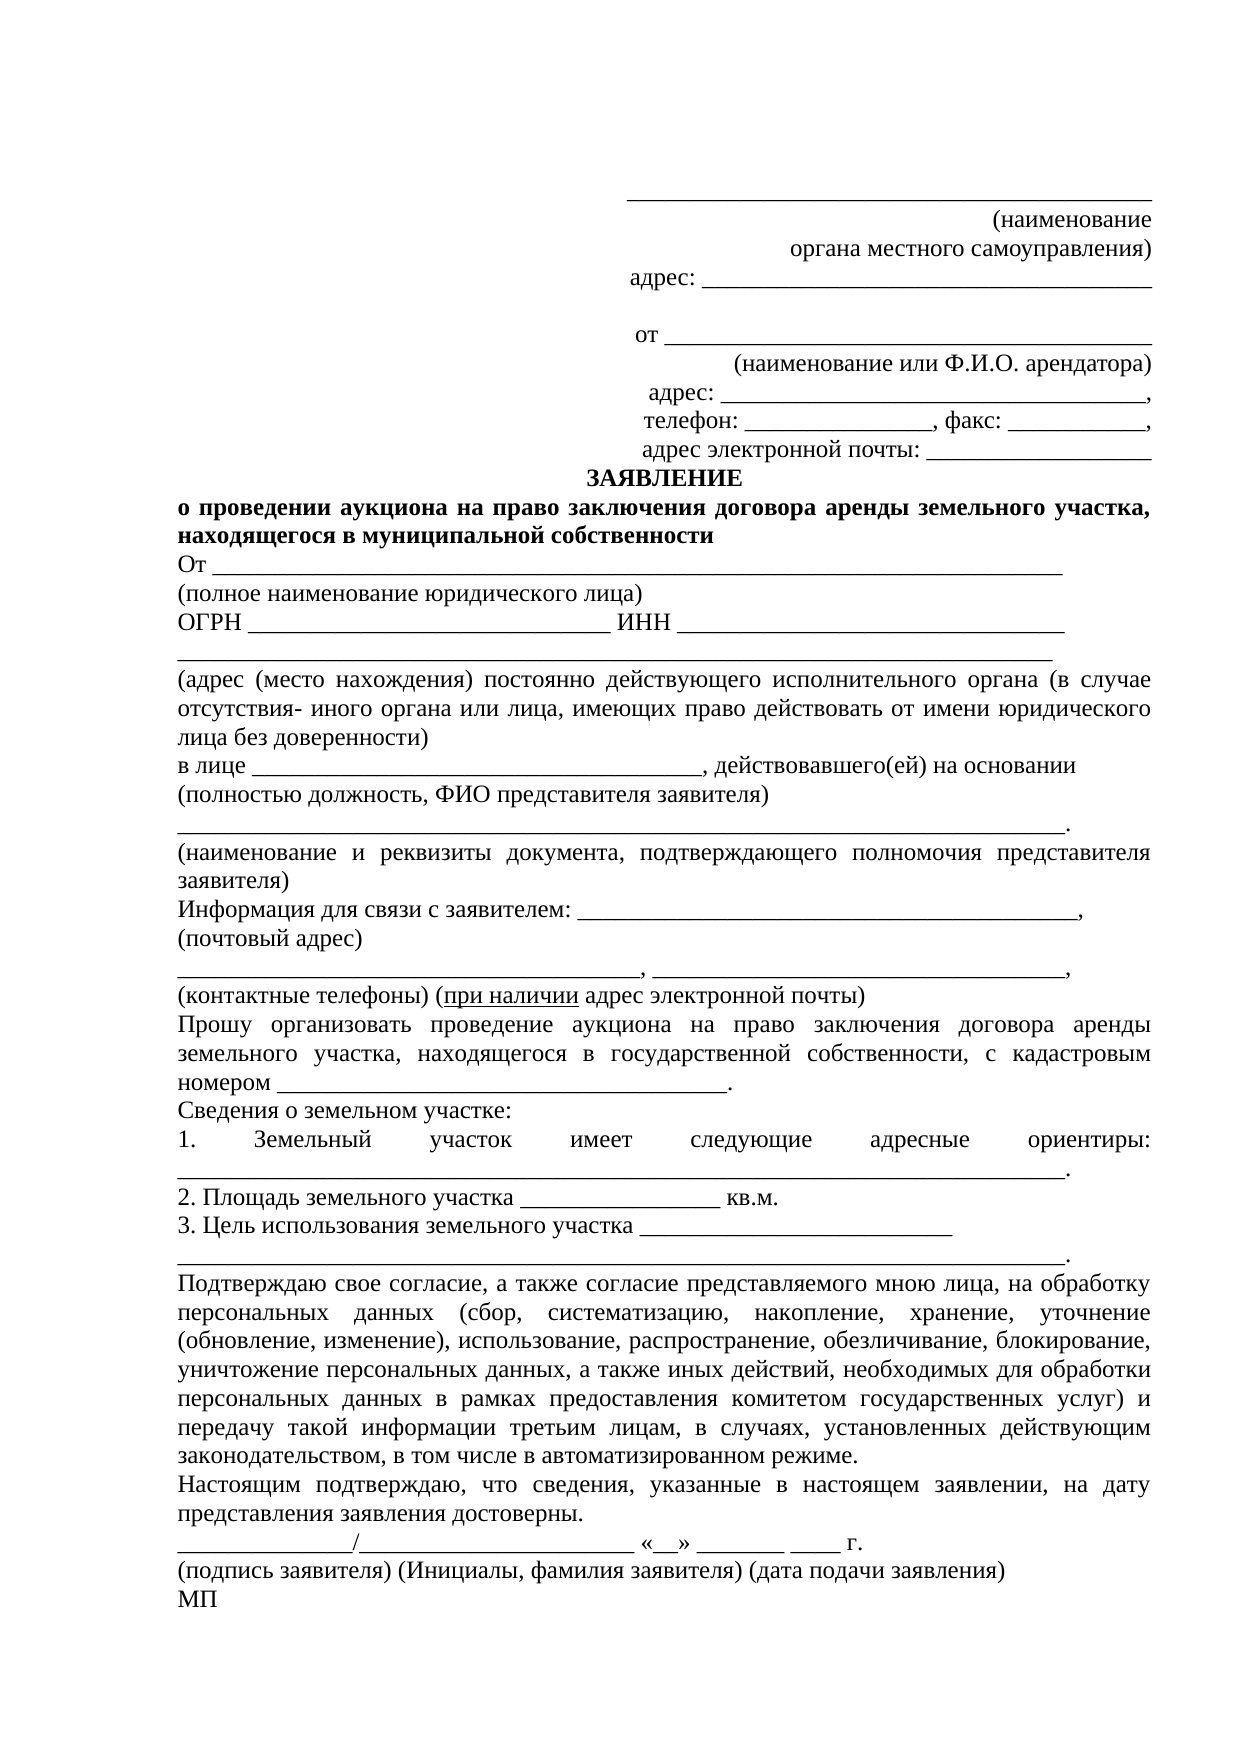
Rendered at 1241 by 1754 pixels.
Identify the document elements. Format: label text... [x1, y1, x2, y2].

text МП [177, 1584, 1152, 1613]
text 3. Цель использования земельного участка _________________________ [177, 1211, 1152, 1239]
text (полное наименование юридического лица) [177, 578, 1152, 607]
text ОГРН _____________________________ ИНН _______________________________ [177, 607, 1152, 636]
text (наименование [177, 204, 1152, 233]
text (наименование и реквизиты документа, подтверждающего полномочия представителя заявителя) [177, 837, 1152, 894]
text _____________________________________, _________________________________, [177, 952, 1152, 981]
text 2. Площадь земельного участка ________________ кв.м. [177, 1182, 1152, 1211]
text ЗАЯВЛЕНИЕ [177, 463, 1152, 492]
text __________________________________________ [177, 176, 1152, 204]
text телефон: _______________, факс: ___________, [177, 406, 1152, 434]
text Сведения о земельном участке: [177, 1096, 1152, 1124]
text адрес электронной почты: __________________ [177, 434, 1152, 463]
text (адрес (место нахождения) постоянно действующего исполнительного органа (в случае отсутствия- иного органа или лица, имеющих право действовать от имени юридического лица без доверенности) [177, 664, 1152, 751]
text ______________________________________________________________________ [177, 636, 1152, 664]
text адрес: ____________________________________ [177, 262, 1152, 291]
text Информация для связи с заявителем: ________________________________________, [177, 894, 1152, 923]
text _______________________________________________________________________. [177, 1239, 1152, 1268]
text (подпись заявителя) (Инициалы, фамилия заявителя) (дата подачи заявления) [177, 1556, 1152, 1584]
text 1. Земельный участок имеет следующие адресные ориентиры: _______________________________________________________________________. [177, 1124, 1152, 1182]
text (полностью должность, ФИО представителя заявителя) [177, 779, 1152, 808]
text Настоящим подтверждаю, что сведения, указанные в настоящем заявлении, на дату представления заявления достоверны. [177, 1469, 1152, 1527]
text от _______________________________________ [177, 319, 1152, 348]
text органа местного самоуправления) [177, 233, 1152, 262]
text ______________/______________________ «__» _______ ____ г. [177, 1527, 1152, 1556]
text Прошу организовать проведение аукциона на право заключения договора аренды земельного участка, находящегося в государственной собственности, с кадастровым номером ____________________________________. [177, 1009, 1152, 1096]
text в лице ____________________________________, действовавшего(ей) на основании [177, 751, 1152, 779]
text о проведении аукциона на право заключения договора аренды земельного участка, находящегося в муниципальной собственности [177, 492, 1152, 549]
text (контактные телефоны) (при наличии адрес электронной почты) [177, 981, 1152, 1009]
text (наименование или Ф.И.О. арендатора) [177, 348, 1152, 377]
text (почтовый адрес) [177, 923, 1152, 952]
text адрес: __________________________________, [177, 377, 1152, 406]
text Подтверждаю свое согласие, а также согласие представляемого мною лица, на обработку персональных данных (сбор, систематизацию, накопление, хранение, уточнение (обновление, изменение), использование, распространение, обезличивание, блокирование, уничтожение персональных данных, а также иных действий, необходимых для обработки персональных данных в рамках предоставления комитетом государственных услуг) и передачу такой информации третьим лицам, в случаях, установленных действующим законодательством, в том числе в автоматизированном режиме. [177, 1268, 1152, 1469]
text От ____________________________________________________________________ [177, 549, 1152, 578]
text _______________________________________________________________________. [177, 808, 1152, 837]
